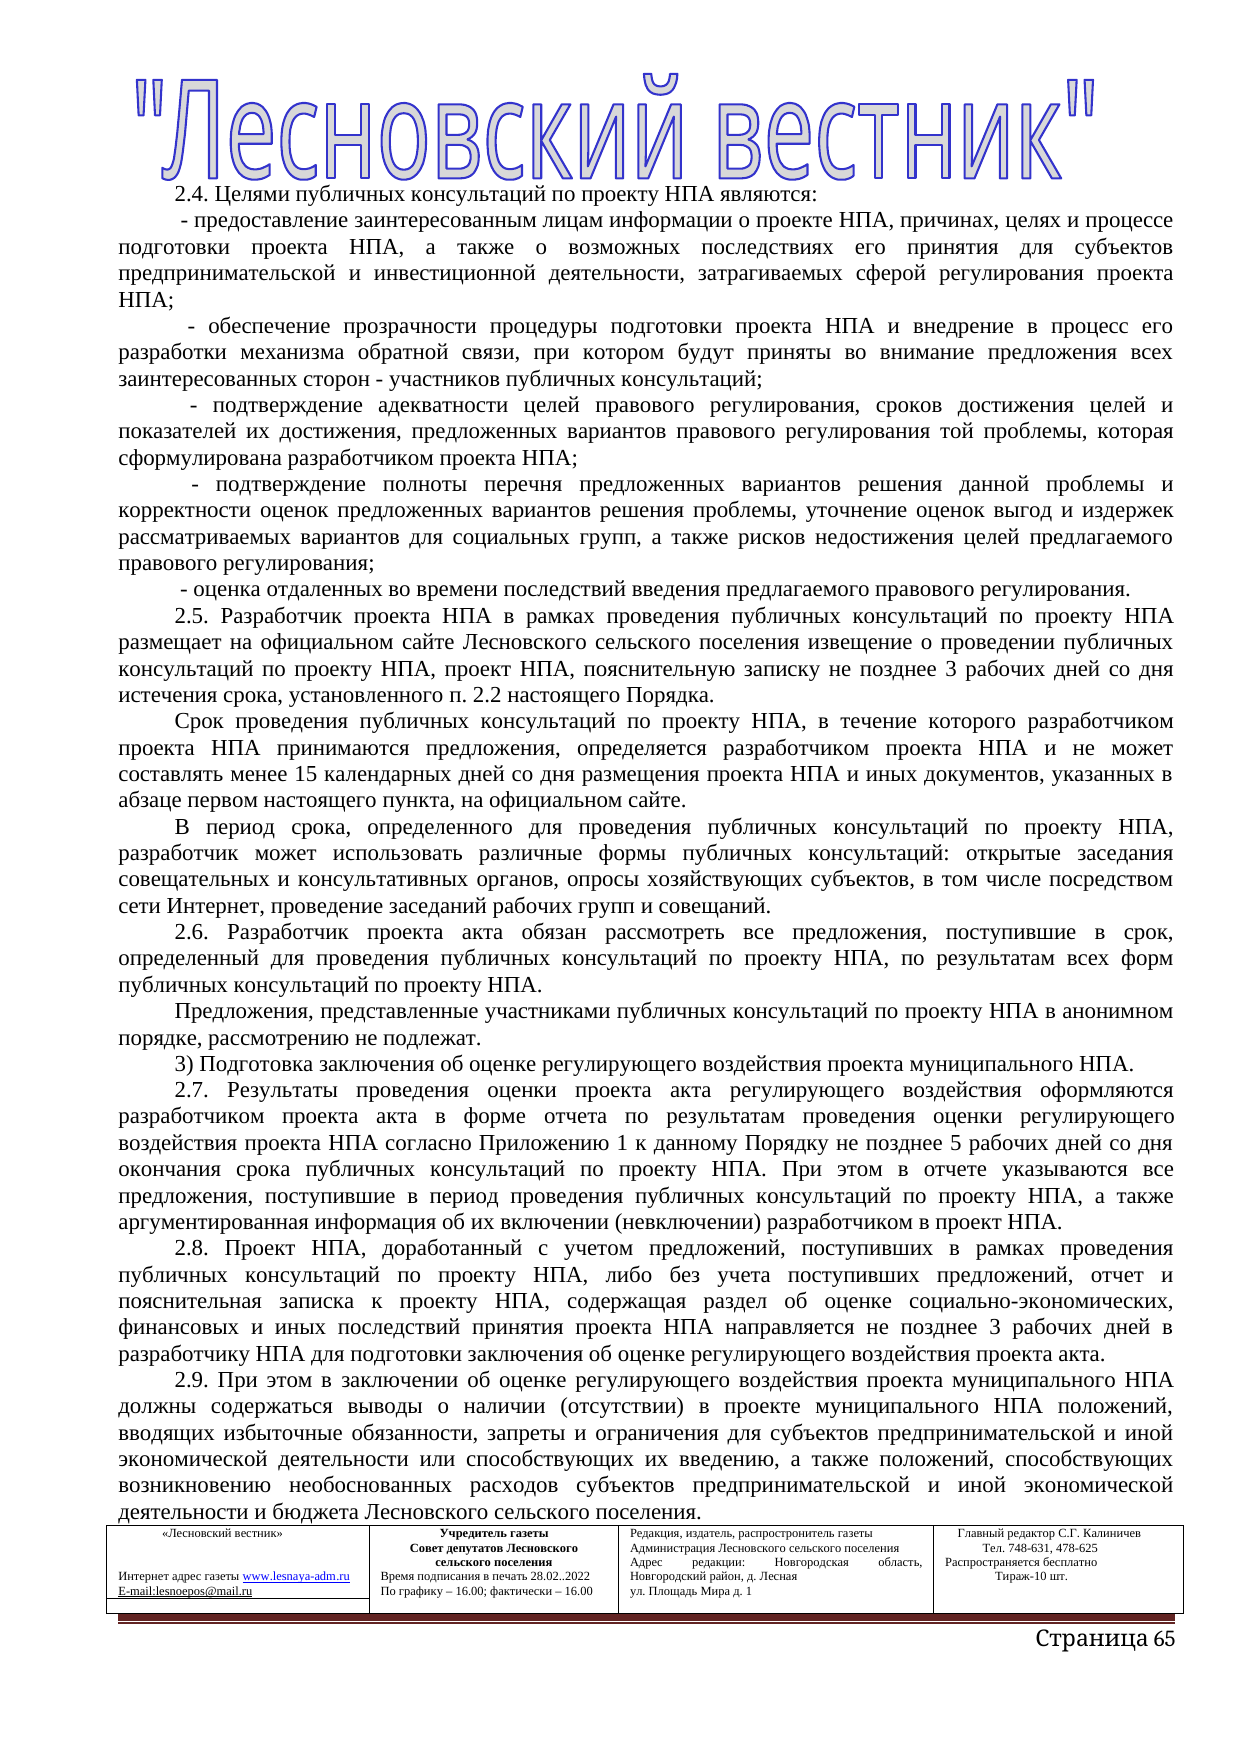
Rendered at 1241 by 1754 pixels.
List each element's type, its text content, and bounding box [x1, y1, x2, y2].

text 2.5. Разработчик проекта НПА в рамках проведения публичных консультаций по проекту НПА размещает на официальном сайте Лесновского сельского поселения извещение о проведении публичных консультаций по проекту НПА, проект НПА, пояснительную записку не позднее 3 рабочих дней со дня истечения срока, установленного п. 2.2 настоящего Порядка. [118, 602, 1175, 707]
text 2.6. Разработчик проекта акта обязан рассмотреть все предложения, поступившие в срок, определенный для проведения публичных консультаций по проекту НПА, по результатам всех форм публичных консультаций по проекту НПА. [118, 918, 1175, 997]
text - подтверждение полноты перечня предложенных вариантов решения данной проблемы и корректности оценок предложенных вариантов решения проблемы, уточнение оценок выгод и издержек рассматриваемых вариантов для социальных групп, а также рисков недостижения целей предлагаемого правового регулирования; [118, 470, 1175, 576]
text 2.9. При этом в заключении об оценке регулирующего воздействия проекта муниципального НПА должны содержаться выводы о наличии (отсутствии) в проекте муниципального НПА положений, вводящих избыточные обязанности, запреты и ограничения для субъектов предпринимательской и иной экономической деятельности или способствующих их введению, а также положений, способствующих возникновению необоснованных расходов субъектов предпринимательской и иной экономической деятельности и бюджета Лесновского сельского поселения. [118, 1366, 1175, 1524]
text 3) Подготовка заключения об оценке регулирующего воздействия проекта муниципального НПА. [118, 1050, 1175, 1076]
text - оценка отдаленных во времени последствий введения предлагаемого правового регулирования. [118, 576, 1175, 602]
text 2.8. Проект НПА, доработанный с учетом предложений, поступивших в рамках проведения публичных консультаций по проекту НПА, либо без учета поступивших предложений, отчет и пояснительная записка к проекту НПА, содержащая раздел об оценке социально-экономических, финансовых и иных последствий принятия проекта НПА направляется не позднее 3 рабочих дней в разработчику НПА для подготовки заключения об оценке регулирующего воздействия проекта акта. [118, 1234, 1175, 1366]
text - подтверждение адекватности целей правового регулирования, сроков достижения целей и показателей их достижения, предложенных вариантов правового регулирования той проблемы, которая сформулирована разработчиком проекта НПА; [118, 391, 1175, 470]
text 2.7. Результаты проведения оценки проекта акта регулирующего воздействия оформляются разработчиком проекта акта в форме отчета по результатам проведения оценки регулирующего воздействия проекта НПА согласно Приложению 1 к данному Порядку не позднее 5 рабочих дней со дня окончания срока публичных консультаций по проекту НПА. При этом в отчете указываются все предложения, поступившие в период проведения публичных консультаций по проекту НПА, а также аргументированная информация об их включении (невключении) разработчиком в проект НПА. [118, 1076, 1175, 1234]
text Предложения, представленные участниками публичных консультаций по проекту НПА в анонимном порядке, рассмотрению не подлежат. [118, 997, 1175, 1050]
text 2.4. Целями публичных консультаций по проекту НПА являются: [118, 180, 1175, 207]
text В период срока, определенного для проведения публичных консультаций по проекту НПА, разработчик может использовать различные формы публичных консультаций: открытые заседания совещательных и консультативных органов, опросы хозяйствующих субъектов, в том числе посредством сети Интернет, проведение заседаний рабочих групп и совещаний. [118, 813, 1175, 918]
text Срок проведения публичных консультаций по проекту НПА, в течение которого разработчиком проекта НПА принимаются предложения, определяется разработчиком проекта НПА и не может составлять менее 15 календарных дней со дня размещения проекта НПА и иных документов, указанных в абзаце первом настоящего пункта, на официальном сайте. [118, 707, 1175, 813]
text - предоставление заинтересованным лицам информации о проекте НПА, причинах, целях и процессе подготовки проекта НПА, а также о возможных последствиях его принятия для субъектов предпринимательской и инвестиционной деятельности, затрагиваемых сферой регулирования проекта НПА; [118, 207, 1175, 312]
text - обеспечение прозрачности процедуры подготовки проекта НПА и внедрение в процесс его разработки механизма обратной связи, при котором будут приняты во внимание предложения всех заинтересованных сторон - участников публичных консультаций; [118, 312, 1175, 391]
